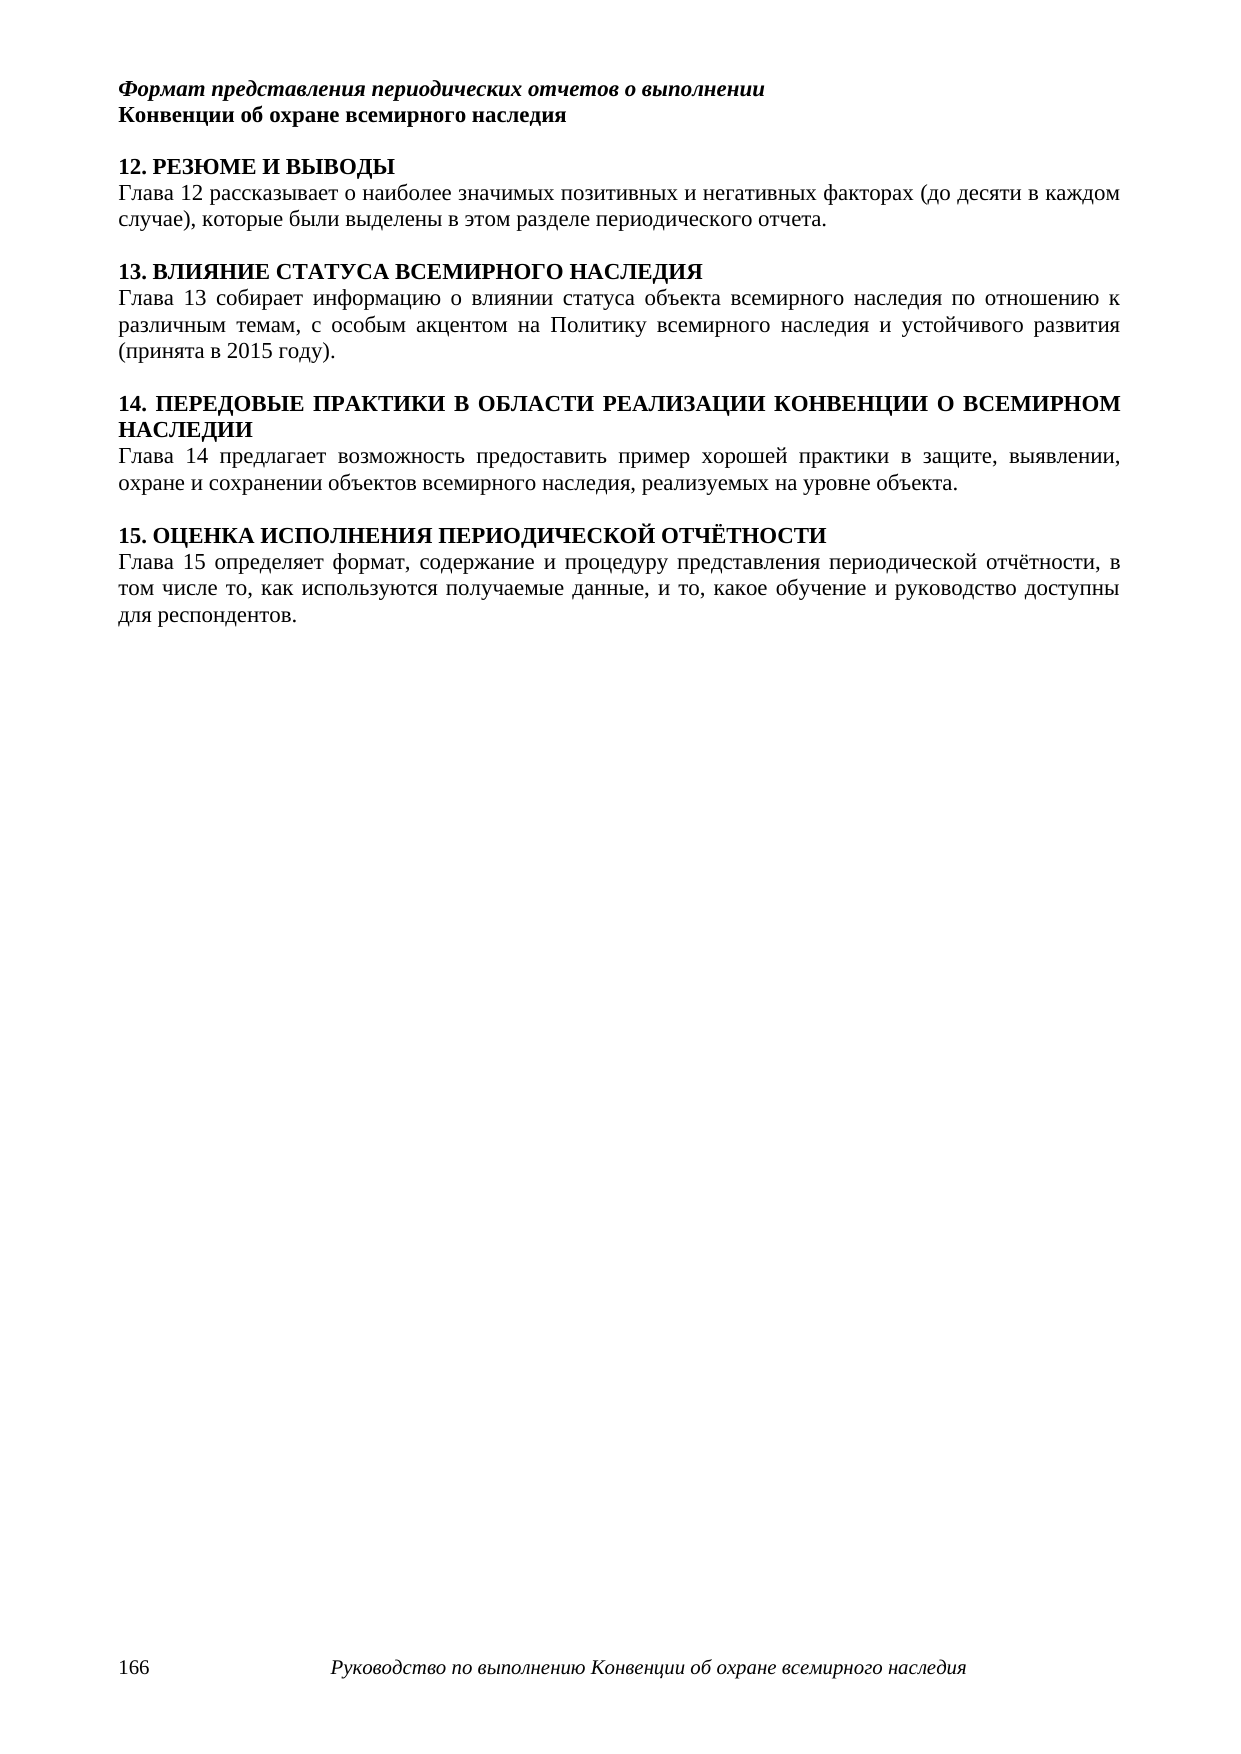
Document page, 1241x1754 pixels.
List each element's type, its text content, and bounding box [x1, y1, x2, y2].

text 15. ОЦЕНКА ИСПОЛНЕНИЯ ПЕРИОДИЧЕСКОЙ ОТЧЁТНОСТИ [118, 522, 1122, 548]
text Глава 14 предлагает возможность предоставить пример хорошей практики в защите, выявлении, охране и сохранении объектов всемирного наследия, реализуемых на уровне объекта. [118, 443, 1122, 495]
text Глава 13 собирает информацию о влиянии статуса объекта всемирного наследия по отношению к различным темам, с особым акцентом на Политику всемирного наследия и устойчивого развития (принята в 2015 году). [118, 284, 1122, 363]
text 12. РЕЗЮМЕ И ВЫВОДЫ [118, 153, 1122, 179]
text Глава 12 рассказывает о наиболее значимых позитивных и негативных факторах (до десяти в каждом случае), которые были выделены в этом разделе периодического отчета. [118, 179, 1122, 232]
text Глава 15 определяет формат, содержание и процедуру представления периодической отчётности, в том числе то, как используются получаемые данные, и то, какое обучение и руководство доступны для респондентов. [118, 548, 1122, 627]
text 14. ПЕРЕДОВЫЕ ПРАКТИКИ В ОБЛАСТИ РЕАЛИЗАЦИИ КОНВЕНЦИИ О ВСЕМИРНОМ НАСЛЕДИИ [118, 390, 1122, 443]
text 13. ВЛИЯНИЕ СТАТУСА ВСЕМИРНОГО НАСЛЕДИЯ [118, 258, 1122, 284]
